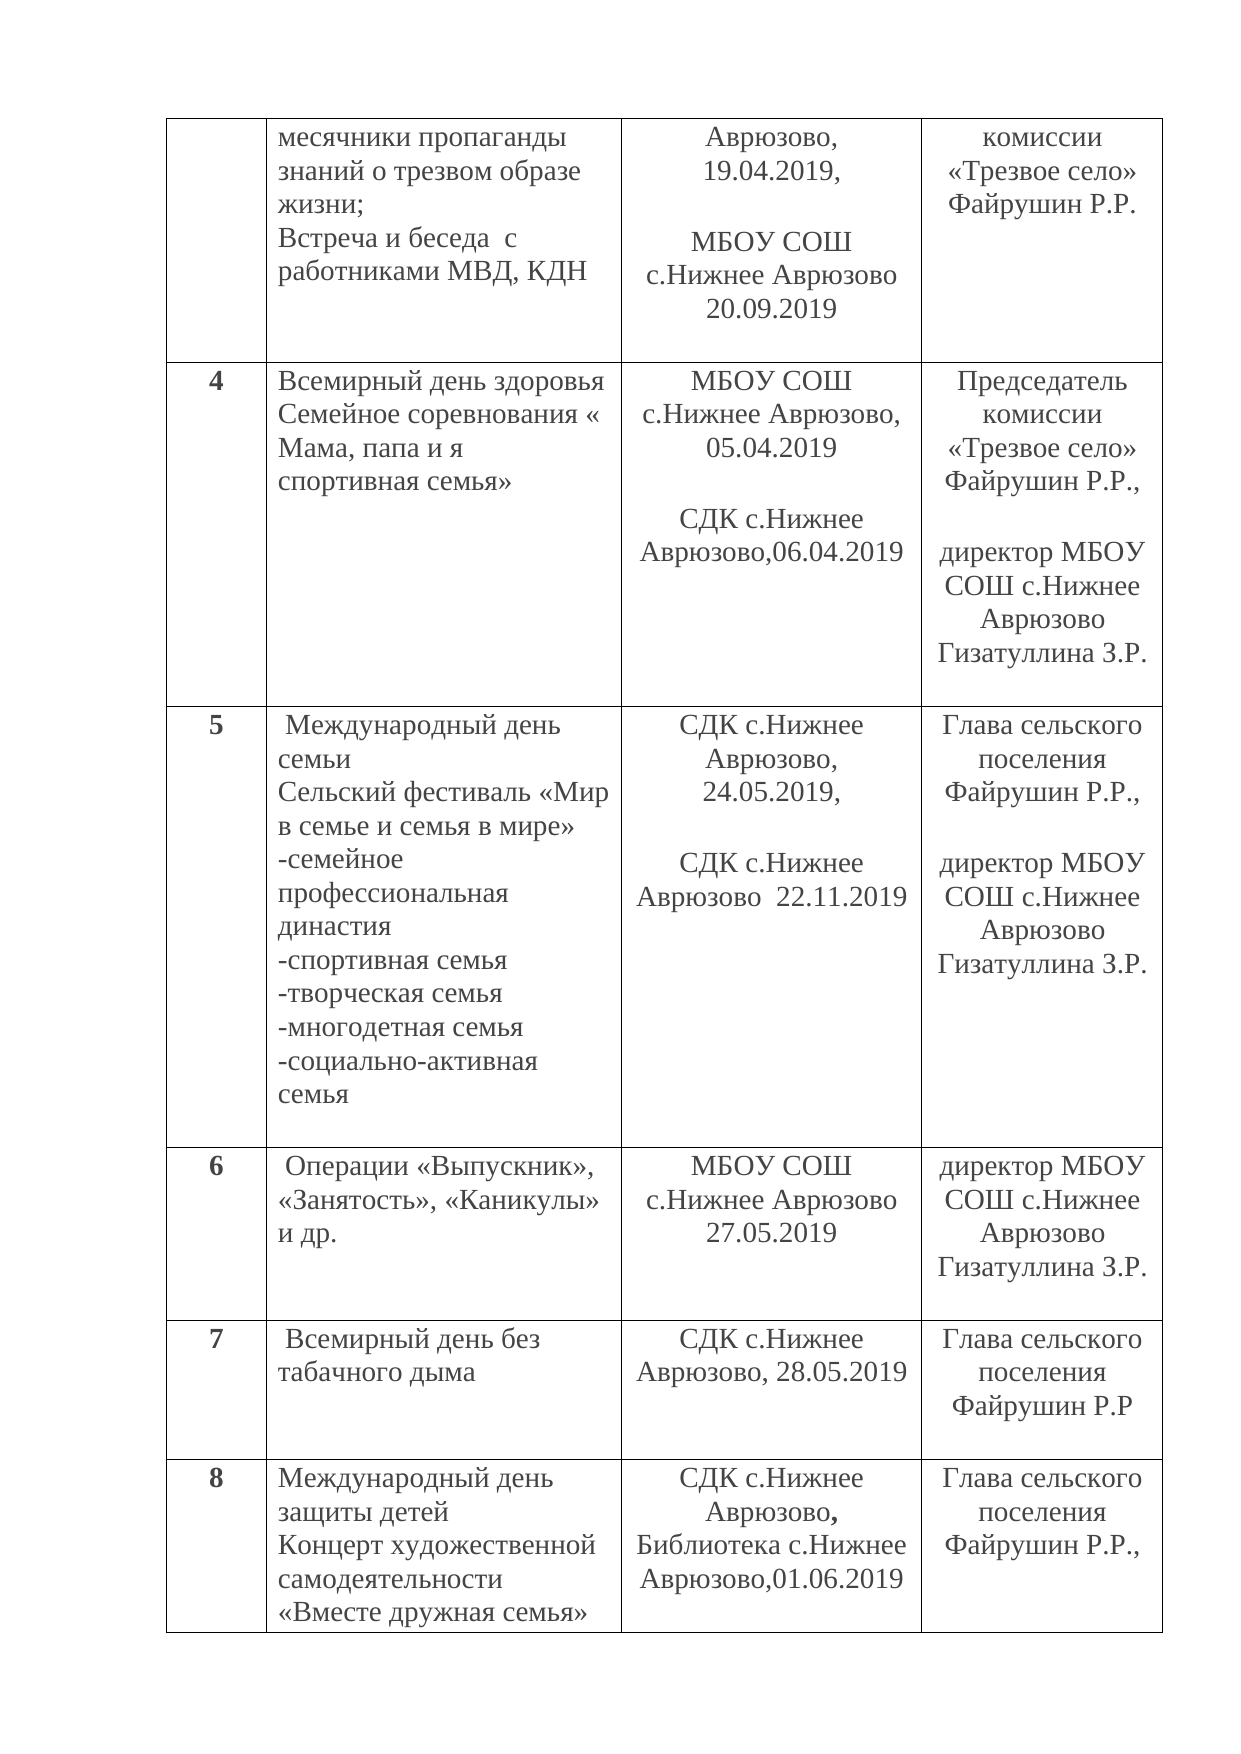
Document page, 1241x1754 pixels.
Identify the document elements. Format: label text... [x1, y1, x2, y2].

table_cell СДК с.Нижнее Аврюзово, 28.05.2019 [622, 1321, 921, 1459]
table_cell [267, 119, 621, 362]
table_cell Всемирный день здоровья Семейное соревнования « Мама, папа и я спортивная семья» [267, 363, 621, 706]
table_cell 3 [167, 119, 266, 362]
table_cell Всемирный день без табачного дыма [267, 1321, 621, 1459]
table_cell Глава сельского поселения Файрушин Р.Р., директор МБОУ СОШ с.Нижнее Аврюзово Гизатуллина З.Р. [922, 707, 1162, 1147]
table_cell 7 [167, 1321, 266, 1459]
table_cell МБОУ СОШ с.Нижнее Аврюзово, 05.04.2019 СДК с.Нижнее Аврюзово,06.04.2019 [622, 363, 921, 706]
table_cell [922, 119, 1162, 362]
table_cell 8 [167, 1460, 266, 1632]
table_cell Международный день семьи Сельский фестиваль «Мир в семье и семья в мире» -семейное профессиональная династия -спортивная семья -творческая семья -многодетная семья -социально-активная семья [267, 707, 621, 1147]
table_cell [622, 1460, 921, 1632]
table_cell МБОУ СОШ с.Нижнее Аврюзово 27.05.2019 [622, 1148, 921, 1320]
table_cell 4 [167, 363, 266, 706]
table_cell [267, 1460, 621, 1632]
table_cell Глава сельского поселения Файрушин Р.Р [922, 1321, 1162, 1459]
table_cell СДК с.Нижнее Аврюзово, 24.05.2019, СДК с.Нижнее Аврюзово 22.11.2019 [622, 707, 921, 1147]
table_cell Председатель комиссии «Трезвое село» Файрушин Р.Р., директор МБОУ СОШ с.Нижнее Аврюзово Гизатуллина З.Р. [922, 363, 1162, 706]
table_cell 6 [167, 1148, 266, 1320]
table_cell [922, 1460, 1162, 1632]
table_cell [622, 119, 921, 362]
table_cell директор МБОУ СОШ с.Нижнее Аврюзово Гизатуллина З.Р. [922, 1148, 1162, 1320]
table_cell 5 [167, 707, 266, 1147]
table_cell Операции «Выпускник», «Занятость», «Каникулы» и др. [267, 1148, 621, 1320]
